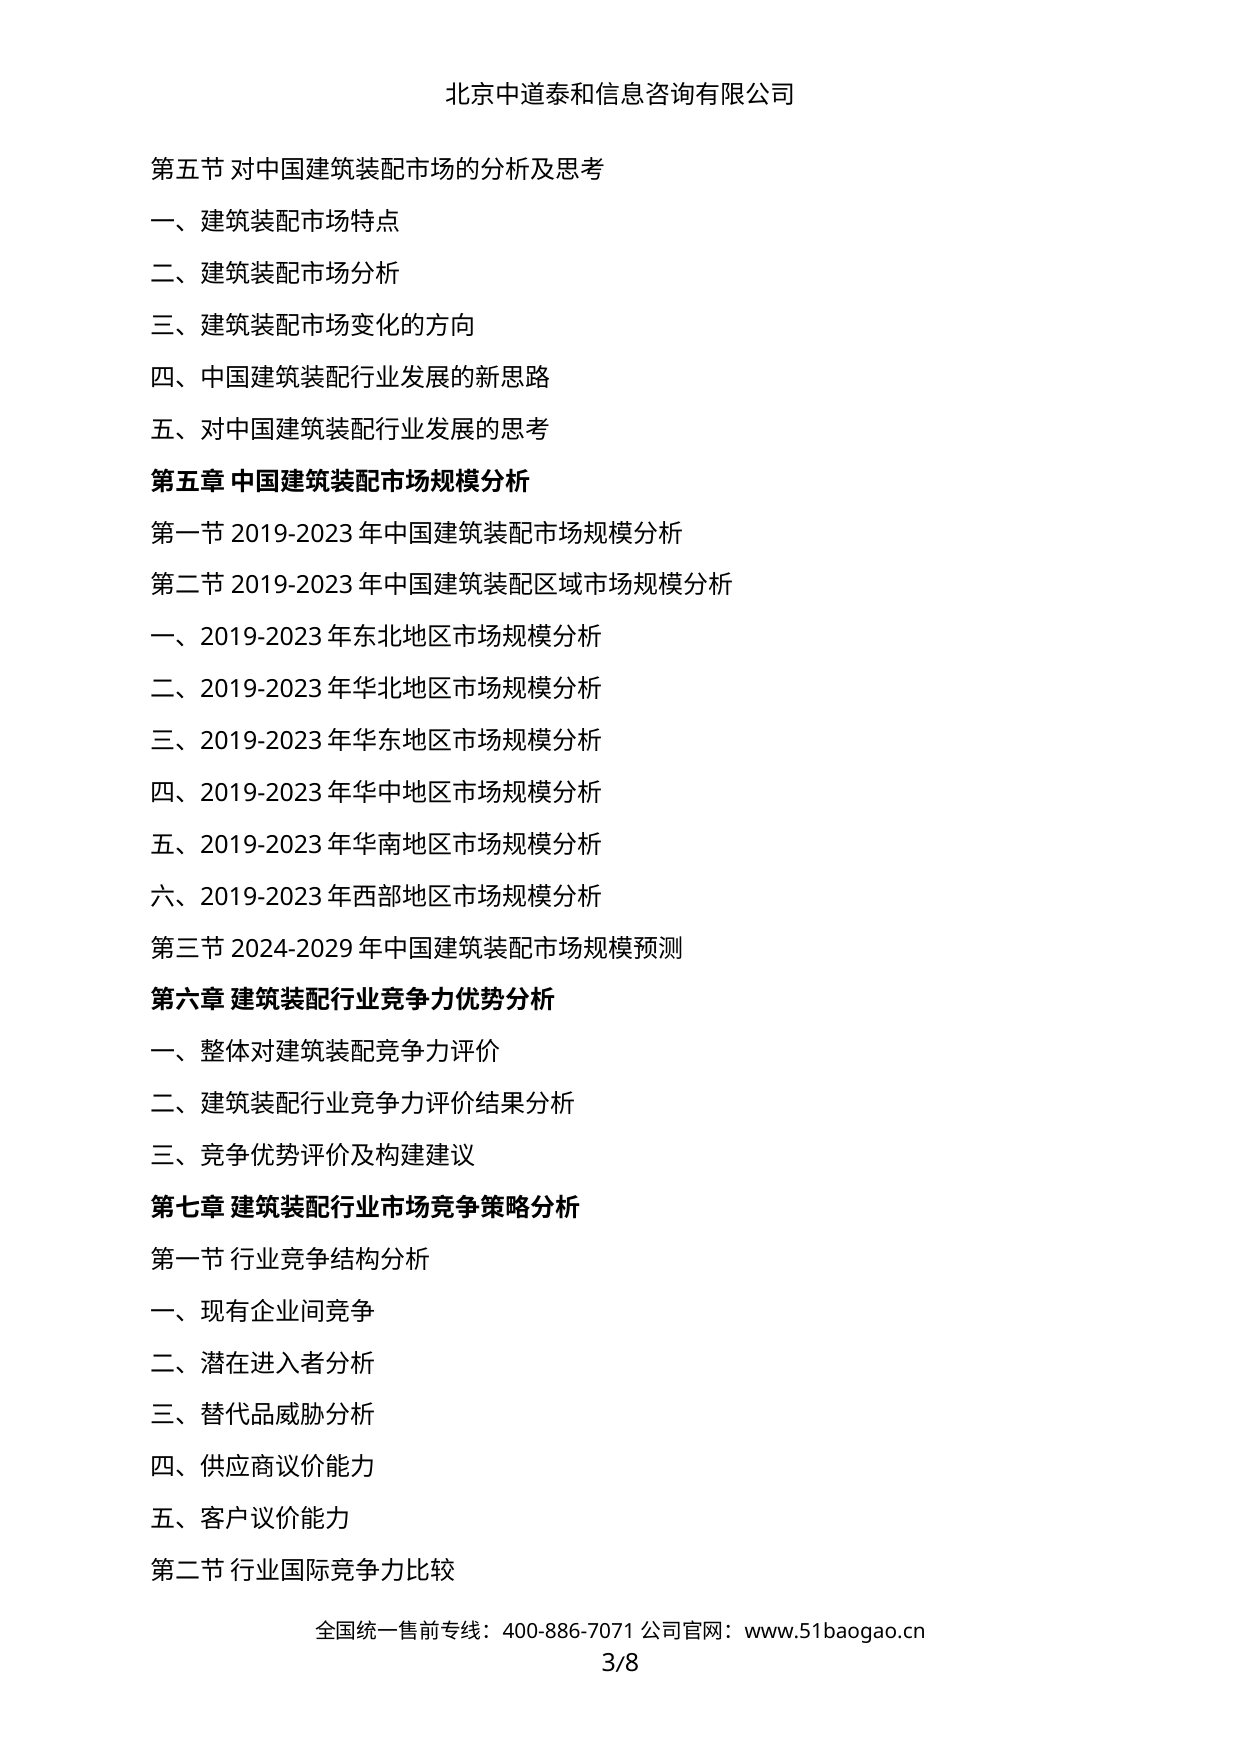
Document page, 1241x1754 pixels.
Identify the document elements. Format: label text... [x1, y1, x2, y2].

text 三、2019-2023年华东地区市场规模分析 [150, 721, 1090, 757]
text 三、替代品威胁分析 [150, 1395, 1090, 1431]
text 第三节 2024-2029年中国建筑装配市场规模预测 [150, 928, 1090, 964]
text 五、客户议价能力 [150, 1499, 1090, 1535]
text 第七章 建筑装配行业市场竞争策略分析 [150, 1187, 1090, 1224]
text 四、2019-2023年华中地区市场规模分析 [150, 772, 1090, 809]
text 一、2019-2023年东北地区市场规模分析 [150, 617, 1090, 653]
text 二、建筑装配市场分析 [150, 254, 1090, 290]
text 第二节 2019-2023年中国建筑装配区域市场规模分析 [150, 565, 1090, 601]
text 四、中国建筑装配行业发展的新思路 [150, 357, 1090, 394]
text 二、2019-2023年华北地区市场规模分析 [150, 669, 1090, 705]
text 第六章 建筑装配行业竞争力优势分析 [150, 980, 1090, 1016]
text 第二节 行业国际竞争力比较 [150, 1551, 1090, 1587]
text 一、建筑装配市场特点 [150, 202, 1090, 238]
text 第五节 对中国建筑装配市场的分析及思考 [150, 150, 1090, 186]
text 三、竞争优势评价及构建建议 [150, 1136, 1090, 1172]
text 二、潜在进入者分析 [150, 1343, 1090, 1379]
text 六、2019-2023年西部地区市场规模分析 [150, 876, 1090, 912]
text 五、2019-2023年华南地区市场规模分析 [150, 824, 1090, 861]
text 第一节 行业竞争结构分析 [150, 1239, 1090, 1276]
text 二、建筑装配行业竞争力评价结果分析 [150, 1084, 1090, 1120]
text 五、对中国建筑装配行业发展的思考 [150, 409, 1090, 446]
text 一、整体对建筑装配竞争力评价 [150, 1032, 1090, 1068]
text 一、现有企业间竞争 [150, 1291, 1090, 1327]
text 第五章 中国建筑装配市场规模分析 [150, 461, 1090, 497]
text 四、供应商议价能力 [150, 1447, 1090, 1483]
text 第一节 2019-2023年中国建筑装配市场规模分析 [150, 513, 1090, 549]
text 三、建筑装配市场变化的方向 [150, 306, 1090, 342]
